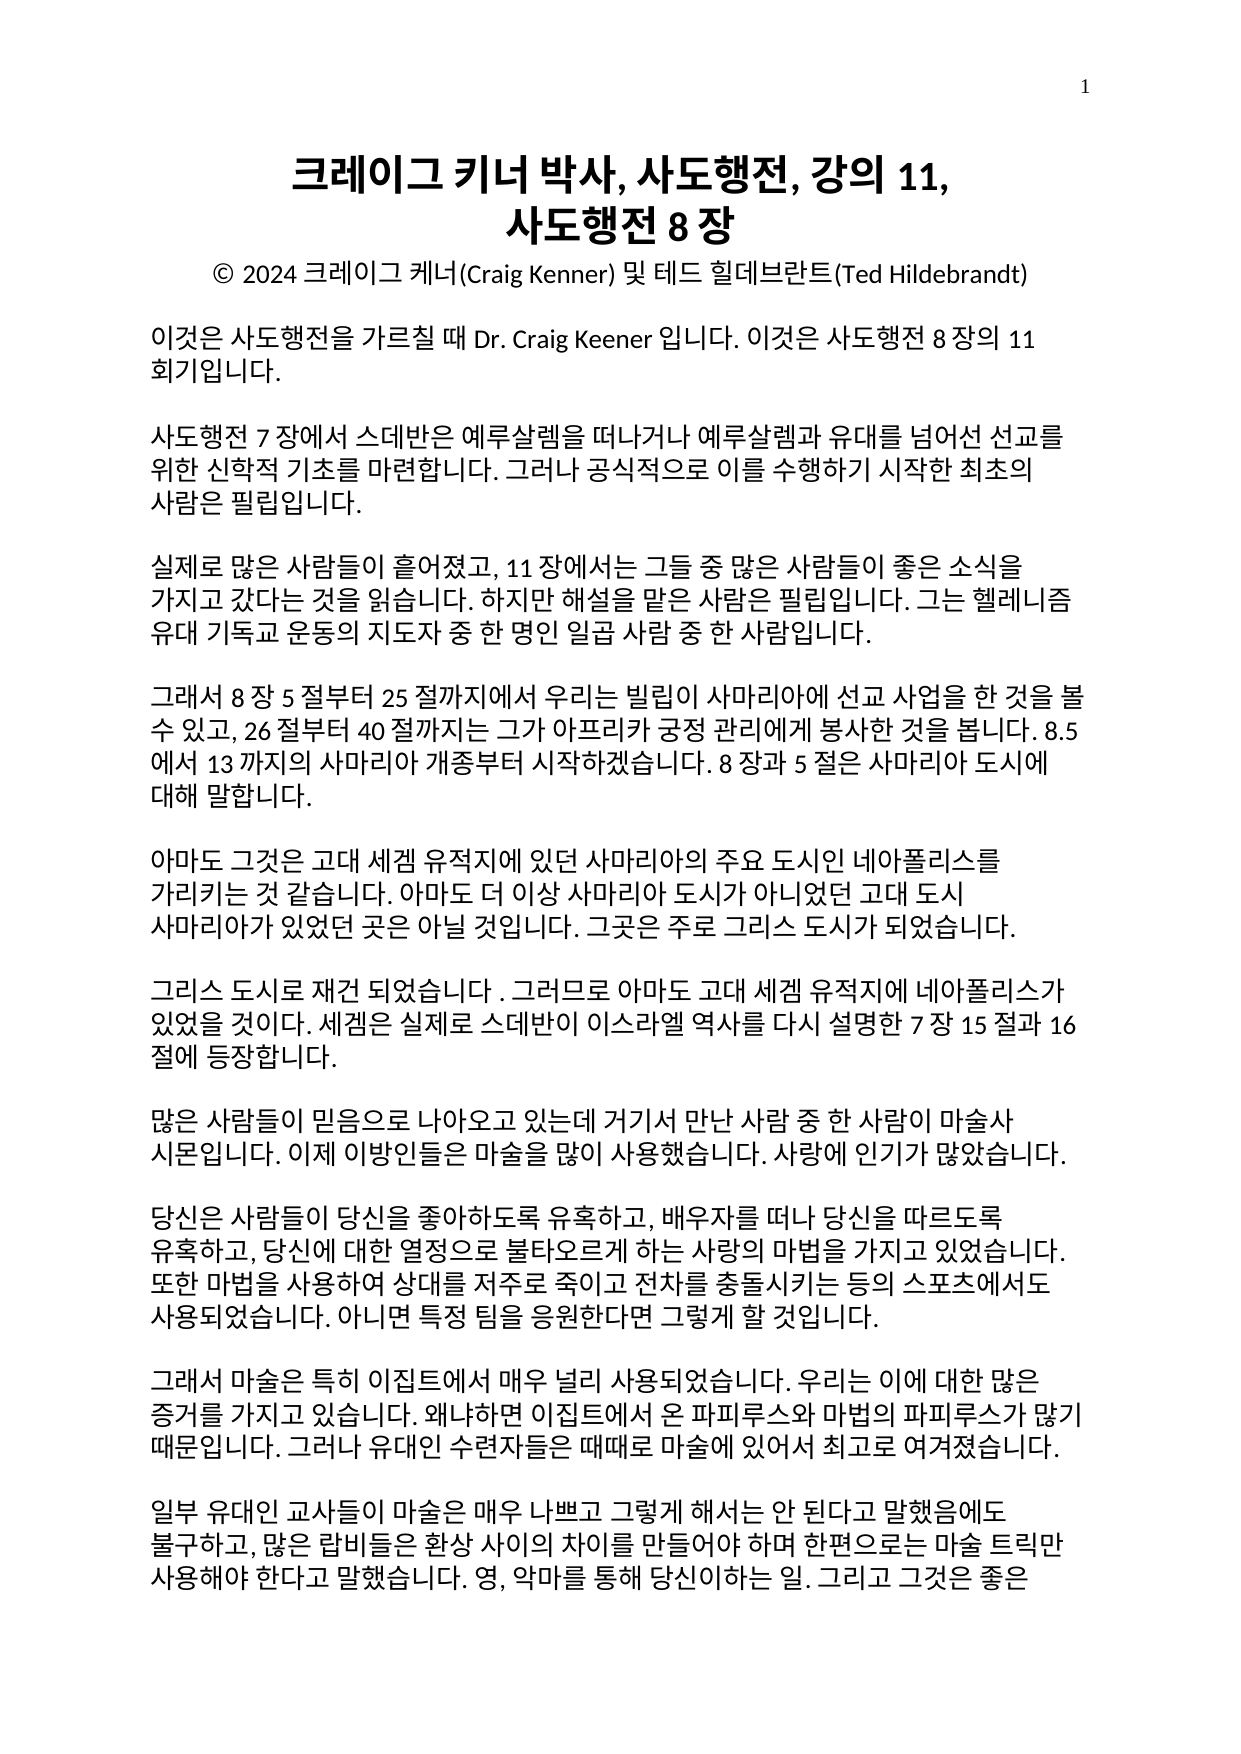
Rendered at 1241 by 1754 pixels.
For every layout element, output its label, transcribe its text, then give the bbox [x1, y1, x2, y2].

text © 2024 크레이그 케너(Craig Kenner) 및 테드 힐데브란트(Ted Hildebrandt) [150, 252, 1090, 291]
text 그래서 마술은 특히 이집트에서 매우 널리 사용되었습니다. 우리는 이에 대한 많은 증거를 가지고 있습니다. 왜냐하면 이집트에서 온 파피루스와 마법의 파피루스가 많기 때문입니다. 그러나 유대인 수련자들은 때때로 마술에 있어서 최고로 여겨졌습니다. [150, 1366, 1090, 1465]
text 그래서 8장 5절부터 25절까지에서 우리는 빌립이 사마리아에 선교 사업을 한 것을 볼 수 있고, 26절부터 40절까지는 그가 아프리카 궁정 관리에게 봉사한 것을 봅니다. 8.5에서 13까지의 사마리아 개종부터 시작하겠습니다. 8장과 5절은 사마리아 도시에 대해 말합니다. [150, 682, 1090, 814]
text 사도행전 8장 [150, 201, 1090, 252]
text 사도행전 7장에서 스데반은 예루살렘을 떠나거나 예루살렘과 유대를 넘어선 선교를 위한 신학적 기초를 마련합니다. 그러나 공식적으로 이를 수행하기 시작한 최초의 사람은 필립입니다. [150, 421, 1090, 520]
text 크레이그 키너 박사, 사도행전, 강의 11, [150, 150, 1090, 201]
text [150, 1496, 1090, 1595]
text 실제로 많은 사람들이 흩어졌고, 11장에서는 그들 중 많은 사람들이 좋은 소식을 가지고 갔다는 것을 읽습니다. 하지만 해설을 맡은 사람은 필립입니다. 그는 헬레니즘 유대 기독교 운동의 지도자 중 한 명인 일곱 사람 중 한 사람입니다. [150, 551, 1090, 650]
text 이것은 사도행전을 가르칠 때 Dr. Craig Keener입니다. 이것은 사도행전 8장의 11회기입니다. [150, 322, 1090, 388]
text 그리스 도시로 재건 되었습니다 . 그러므로 아마도 고대 세겜 유적지에 네아폴리스가 있었을 것이다. 세겜은 실제로 스데반이 이스라엘 역사를 다시 설명한 7장 15절과 16절에 등장합니다. [150, 975, 1090, 1074]
text 당신은 사람들이 당신을 좋아하도록 유혹하고, 배우자를 떠나 당신을 따르도록 유혹하고, 당신에 대한 열정으로 불타오르게 하는 사랑의 마법을 가지고 있었습니다. 또한 마법을 사용하여 상대를 저주로 죽이고 전차를 충돌시키는 등의 스포츠에서도 사용되었습니다. 아니면 특정 팀을 응원한다면 그렇게 할 것입니다. [150, 1202, 1090, 1334]
text 많은 사람들이 믿음으로 나아오고 있는데 거기서 만난 사람 중 한 사람이 마술사 시몬입니다. 이제 이방인들은 마술을 많이 사용했습니다. 사랑에 인기가 많았습니다. [150, 1105, 1090, 1171]
text 아마도 그것은 고대 세겜 유적지에 있던 사마리아의 주요 도시인 네아폴리스를 가리키는 것 같습니다. 아마도 더 이상 사마리아 도시가 아니었던 고대 도시 사마리아가 있었던 곳은 아닐 것입니다. 그곳은 주로 그리스 도시가 되었습니다. [150, 845, 1090, 944]
